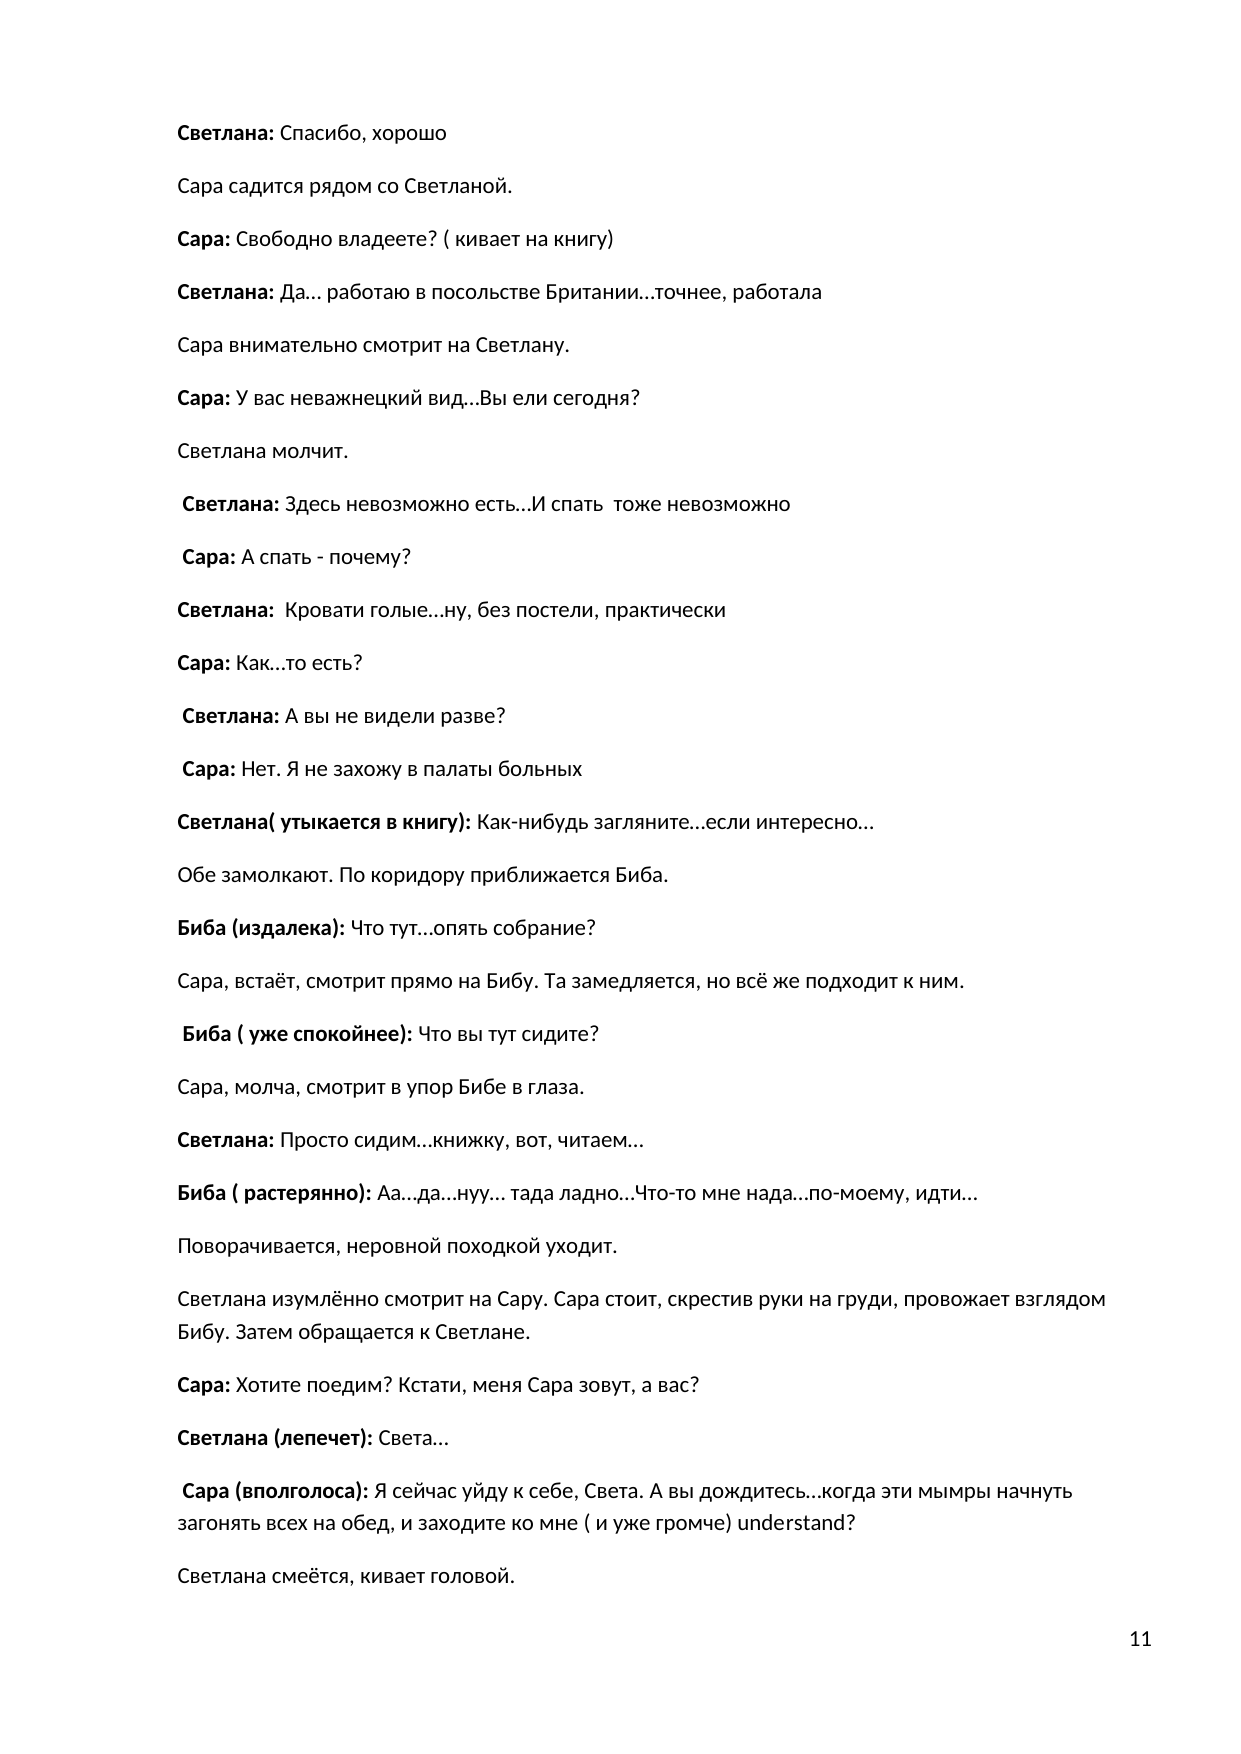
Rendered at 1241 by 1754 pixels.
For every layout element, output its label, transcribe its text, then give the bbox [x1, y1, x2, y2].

text Поворачивается, неровной походкой уходит. [177, 1232, 1152, 1259]
text Биба (издалека): Что тут…опять собрание? [177, 913, 1152, 941]
text Сара: Как…то есть? [177, 648, 1152, 676]
text Сара (вполголоса): Я сейчас уйду к себе, Света. А вы дождитесь…когда эти мымры начнуть загонять всех на обед, и заходите ко мне ( и уже громче) understand? [177, 1476, 1152, 1536]
text Биба ( уже спокойнее): Что вы тут сидите? [177, 1019, 1152, 1047]
text Светлана смеётся, кивает головой. [177, 1561, 1152, 1589]
text Биба ( растерянно): Аа…да…нуу… тада ладно…Что-то мне нада…по-моему, идти… [177, 1178, 1152, 1207]
text Сара, встаёт, смотрит прямо на Бибу. Та замедляется, но всё же подходит к ним. [177, 966, 1152, 994]
text Сара: У вас неважнецкий вид…Вы ели сегодня? [177, 383, 1152, 411]
text Обе замолкают. По коридору приближается Биба. [177, 860, 1152, 888]
text Светлана: Кровати голые…ну, без постели, практически [177, 595, 1152, 623]
text Светлана молчит. [177, 436, 1152, 464]
text Светлана изумлённо смотрит на Сару. Сара стоит, скрестив руки на груди, провожает взглядом Бибу. Затем обращается к Светлане. [177, 1284, 1152, 1345]
text Сара: Нет. Я не захожу в палаты больных [177, 754, 1152, 782]
text Светлана: Спасибо, хорошо [177, 118, 1152, 146]
text Сара: А спать - почему? [177, 542, 1152, 570]
text Сара садится рядом со Светланой. [177, 171, 1152, 199]
text Светлана( утыкается в книгу): Как-нибудь загляните…если интересно… [177, 807, 1152, 835]
text Светлана: Здесь невозможно есть…И спать тоже невозможно [177, 489, 1152, 517]
text Светлана: А вы не видели разве? [177, 701, 1152, 729]
text Сара: Хотите поедим? Кстати, меня Сара зовут, а вас? [177, 1370, 1152, 1398]
text Светлана (лепечет): Света… [177, 1423, 1152, 1451]
text Сара, молча, смотрит в упор Бибе в глаза. [177, 1072, 1152, 1101]
text Сара: Свободно владеете? ( кивает на книгу) [177, 224, 1152, 252]
text Сара внимательно смотрит на Светлану. [177, 330, 1152, 358]
text Светлана: Да… работаю в посольстве Британии…точнее, работала [177, 277, 1152, 305]
text Светлана: Просто сидим…книжку, вот, читаем… [177, 1126, 1152, 1153]
